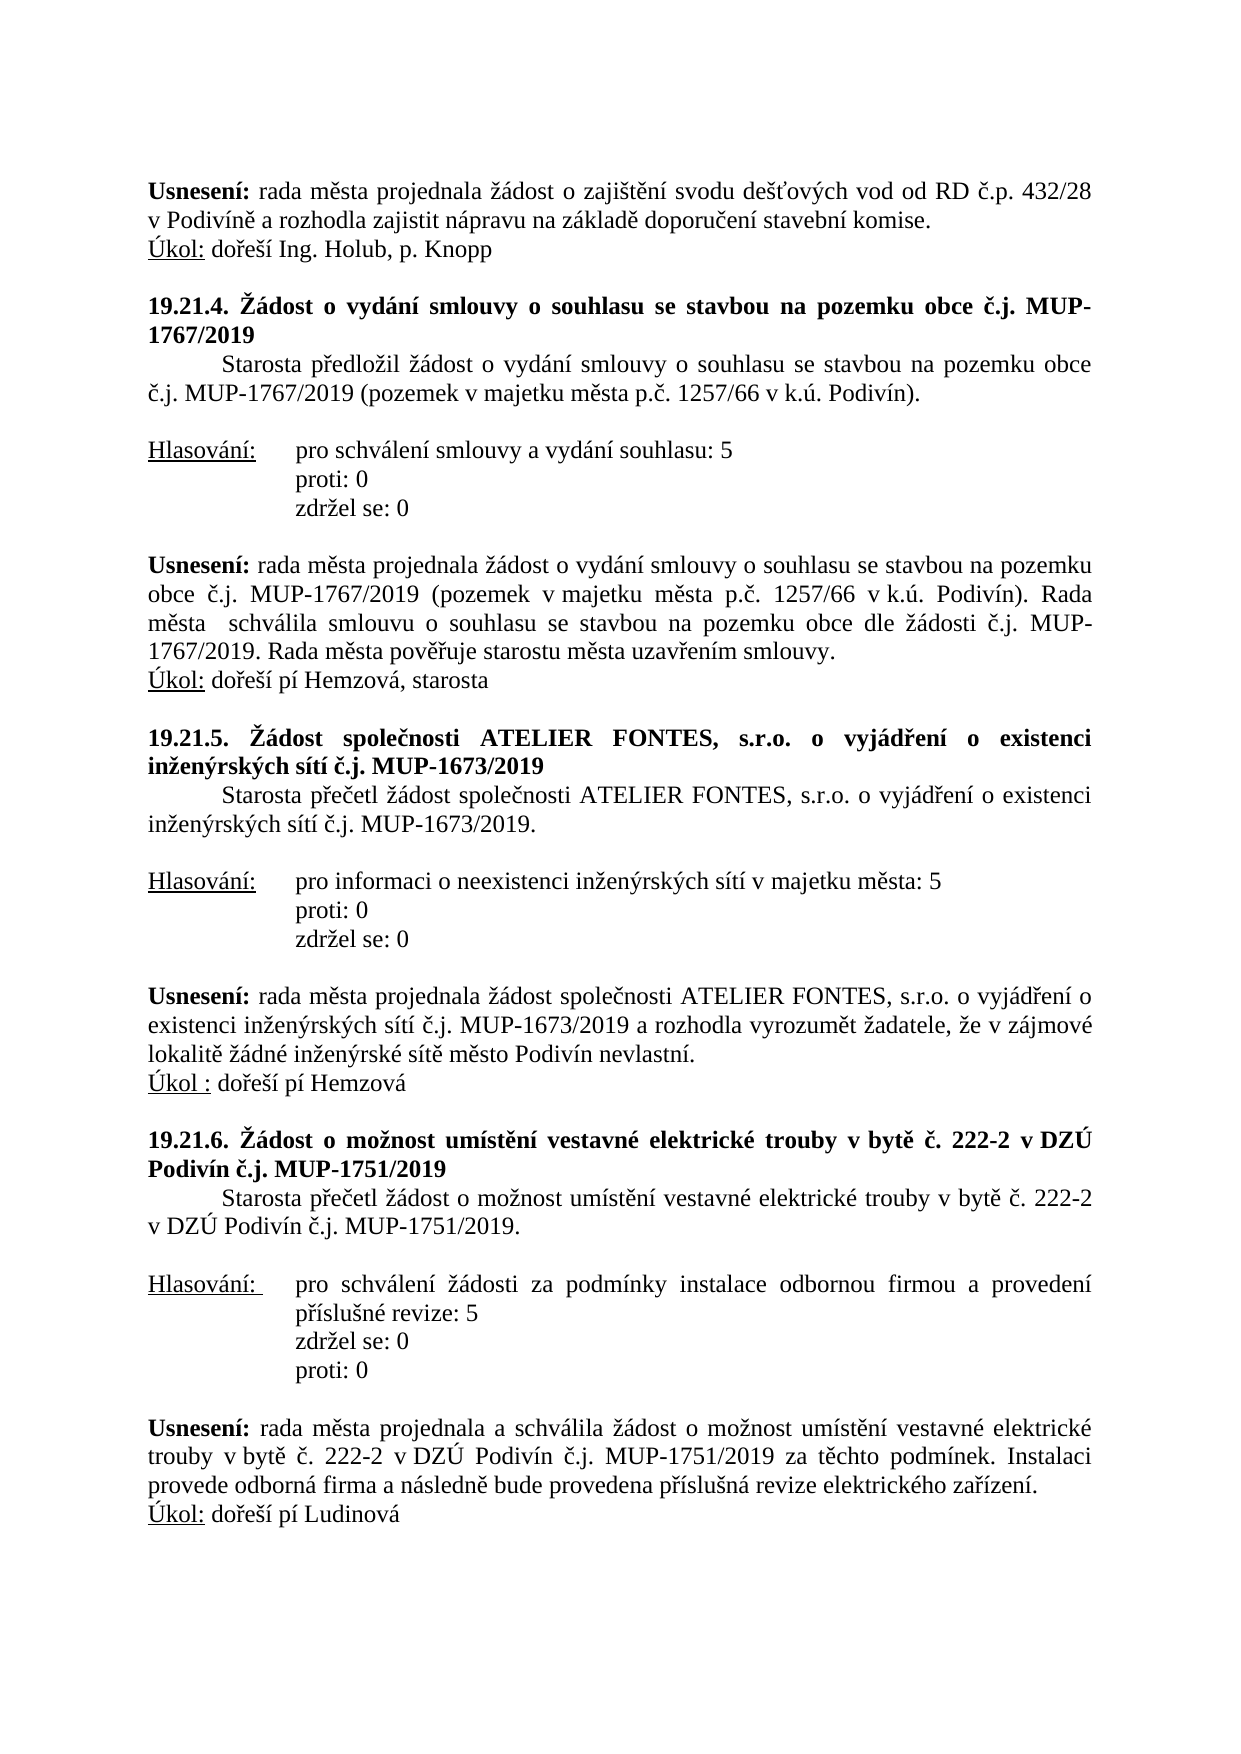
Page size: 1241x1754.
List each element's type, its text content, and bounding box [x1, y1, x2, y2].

text Usnesení: rada města projednala a schválila žádost o možnost umístění vestavné elektrické trouby v bytě č. 222-2 v DZÚ Podivín č.j. MUP-1751/2019 za těchto podmínek. Instalaci provede odborná firma a následně bude provedena příslušná revize elektrického zařízení. [148, 1413, 1092, 1499]
text Usnesení: rada města projednala žádost o zajištění svodu dešťových vod od RD č.p. 432/28 v Podivíně a rozhodla zajistit nápravu na základě doporučení stavební komise. [148, 176, 1092, 234]
text 19.21.4. Žádost o vydání smlouvy o souhlasu se stavbou na pozemku obce č.j. MUP-1767/2019 [148, 291, 1092, 349]
text 19.21.6. Žádost o možnost umístění vestavné elektrické trouby v bytě č. 222-2 v DZÚ Podivín č.j. MUP-1751/2019 [148, 1125, 1092, 1183]
text Starosta předložil žádost o vydání smlouvy o souhlasu se stavbou na pozemku obce č.j. MUP-1767/2019 (pozemek v majetku města p.č. 1257/66 v k.ú. Podivín). [148, 349, 1092, 406]
text Usnesení: rada města projednala žádost společnosti ATELIER FONTES, s.r.o. o vyjádření o existenci inženýrských sítí č.j. MUP-1673/2019 a rozhodla vyrozumět žadatele, že v zájmové lokalitě žádné inženýrské sítě město Podivín nevlastní. [148, 981, 1092, 1068]
text Úkol: dořeší pí Hemzová, starosta [148, 665, 1092, 694]
text Úkol: dořeší Ing. Holub, p. Knopp [148, 234, 1092, 263]
text Starosta přečetl žádost společnosti ATELIER FONTES, s.r.o. o vyjádření o existenci inženýrských sítí č.j. MUP-1673/2019. [148, 780, 1092, 838]
text zdržel se: 0 [148, 924, 1092, 953]
text proti: 0 [148, 464, 1092, 493]
text Úkol : dořeší pí Hemzová [148, 1068, 1092, 1096]
text Úkol: dořeší pí Ludinová [148, 1499, 1092, 1528]
text zdržel se: 0 [148, 1326, 1092, 1355]
text Hlasování: pro schválení žádosti za podmínky instalace odbornou firmou a provedení příslušné revize: 5 [148, 1269, 1092, 1326]
text 19.21.5. Žádost společnosti ATELIER FONTES, s.r.o. o vyjádření o existenci inženýrských sítí č.j. MUP-1673/2019 [148, 723, 1092, 780]
text zdržel se: 0 [148, 493, 1092, 521]
text Hlasování: pro schválení smlouvy a vydání souhlasu: 5 [148, 435, 1092, 464]
text Usnesení: rada města projednala žádost o vydání smlouvy o souhlasu se stavbou na pozemku obce č.j. MUP-1767/2019 (pozemek v majetku města p.č. 1257/66 v k.ú. Podivín). Rada města schválila smlouvu o souhlasu se stavbou na pozemku obce dle žádosti č.j. MUP-1767/2019. Rada města pověřuje starostu města uzavřením smlouvy. [148, 550, 1092, 665]
text Hlasování: pro informaci o neexistenci inženýrských sítí v majetku města: 5 [148, 866, 1092, 895]
text proti: 0 [148, 1355, 1092, 1384]
text Starosta přečetl žádost o možnost umístění vestavné elektrické trouby v bytě č. 222-2 v DZÚ Podivín č.j. MUP-1751/2019. [148, 1183, 1092, 1240]
text proti: 0 [148, 895, 1092, 924]
